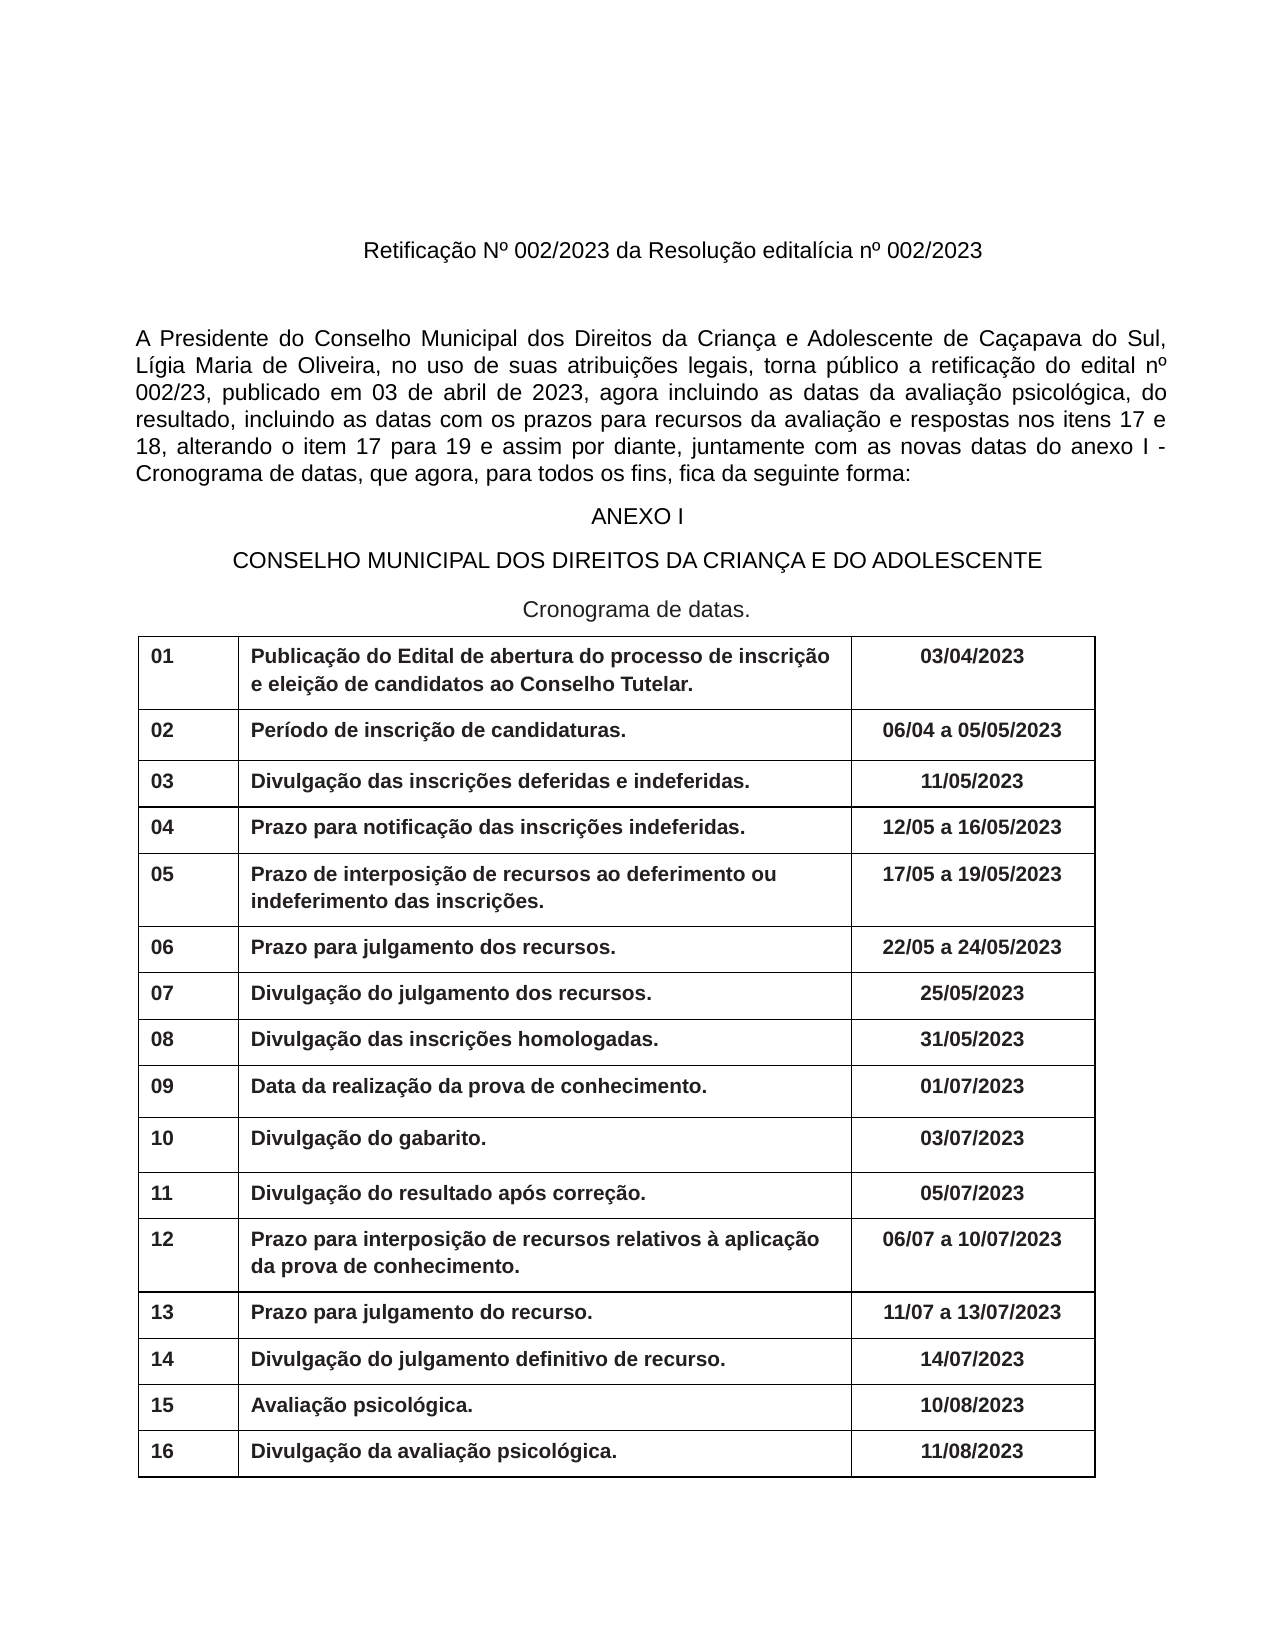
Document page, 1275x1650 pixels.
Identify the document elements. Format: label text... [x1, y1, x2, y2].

table_cell 14/07/2023 [852, 1339, 1094, 1384]
table_cell 05 [139, 854, 238, 926]
text Cronograma de datas. [150, 596, 1123, 623]
table_cell Prazo para interposição de recursos relativos à aplicação da prova de conhecimento. [239, 1219, 851, 1291]
table_cell Divulgação das inscrições deferidas e indeferidas. [239, 761, 851, 806]
table_cell 17/05 a 19/05/2023 [852, 854, 1094, 926]
table_cell Divulgação do resultado após correção. [239, 1173, 851, 1218]
text A Presidente do Conselho Municipal dos Direitos da Criança e Adolescente de Caçapava do Sul, Lígia Maria de Oliveira, no uso de suas atribuições legais, torna público a retificação do edital nº 002/23, publicado em 03 de abril de 2023, agora incluindo as datas da avaliação psicológica, do resultado, incluindo as datas com os prazos para recursos da avaliação e respostas nos itens 17 e 18, alterando o item 17 para 19 e assim por diante, juntamente com as novas datas do anexo I - Cronograma de datas, que agora, para todos os fins, fica da seguinte forma: [135, 324, 1168, 486]
table_cell 10 [139, 1118, 238, 1172]
table_cell 10/08/2023 [852, 1385, 1094, 1430]
table_cell 08 [139, 1020, 238, 1065]
table_cell Divulgação do julgamento dos recursos. [239, 973, 851, 1018]
table_cell 06/07 a 10/07/2023 [852, 1219, 1094, 1291]
table_cell 03 [139, 761, 238, 806]
table_cell Prazo de interposição de recursos ao deferimento ou indeferimento das inscrições. [239, 854, 851, 926]
table_header Publicação do Edital de abertura do processo de inscrição e eleição de candidatos ao Conselho Tutelar. [239, 637, 851, 709]
table_cell Prazo para notificação das inscrições indeferidas. [239, 808, 851, 853]
table_cell 07 [139, 973, 238, 1018]
table_cell Período de inscrição de candidaturas. [239, 710, 851, 760]
table_cell 14 [139, 1339, 238, 1384]
table_cell 11 [139, 1173, 238, 1218]
table_cell 25/05/2023 [852, 973, 1094, 1018]
table_cell 06 [139, 927, 238, 972]
table_cell 09 [139, 1066, 238, 1117]
table_cell 15 [139, 1385, 238, 1430]
text ANEXO I [150, 503, 1125, 530]
table_cell 01/07/2023 [852, 1066, 1094, 1117]
table_cell 04 [139, 808, 238, 853]
table_cell 11/05/2023 [852, 761, 1094, 806]
table_cell Divulgação do gabarito. [239, 1118, 851, 1172]
table_cell Data da realização da prova de conhecimento. [239, 1066, 851, 1117]
table_cell 12/05 a 16/05/2023 [852, 808, 1094, 853]
table_cell Divulgação das inscrições homologadas. [239, 1020, 851, 1065]
table_cell Prazo para julgamento dos recursos. [239, 927, 851, 972]
text Retificação Nº 002/2023 da Resolução editalícia nº 002/2023 [150, 237, 1195, 264]
table_cell 22/05 a 24/05/2023 [852, 927, 1094, 972]
table_cell 02 [139, 710, 238, 760]
table_cell 16 [139, 1431, 238, 1476]
table_cell Prazo para julgamento do recurso. [239, 1293, 851, 1338]
table_cell 06/04 a 05/05/2023 [852, 710, 1094, 760]
table_cell Avaliação psicológica. [239, 1385, 851, 1430]
table_header 01 [139, 637, 238, 709]
table_cell Divulgação do julgamento definitivo de recurso. [239, 1339, 851, 1384]
table_cell 03/07/2023 [852, 1118, 1094, 1172]
table_cell Divulgação da avaliação psicológica. [239, 1431, 851, 1476]
table_cell 13 [139, 1293, 238, 1338]
text CONSELHO MUNICIPAL DOS DIREITOS DA CRIANÇA E DO ADOLESCENTE [150, 547, 1125, 574]
table_cell 12 [139, 1219, 238, 1291]
table_cell 05/07/2023 [852, 1173, 1094, 1218]
table_cell 31/05/2023 [852, 1020, 1094, 1065]
table_header 03/04/2023 [852, 637, 1094, 709]
table_cell 11/08/2023 [852, 1431, 1094, 1476]
table_cell 11/07 a 13/07/2023 [852, 1293, 1094, 1338]
